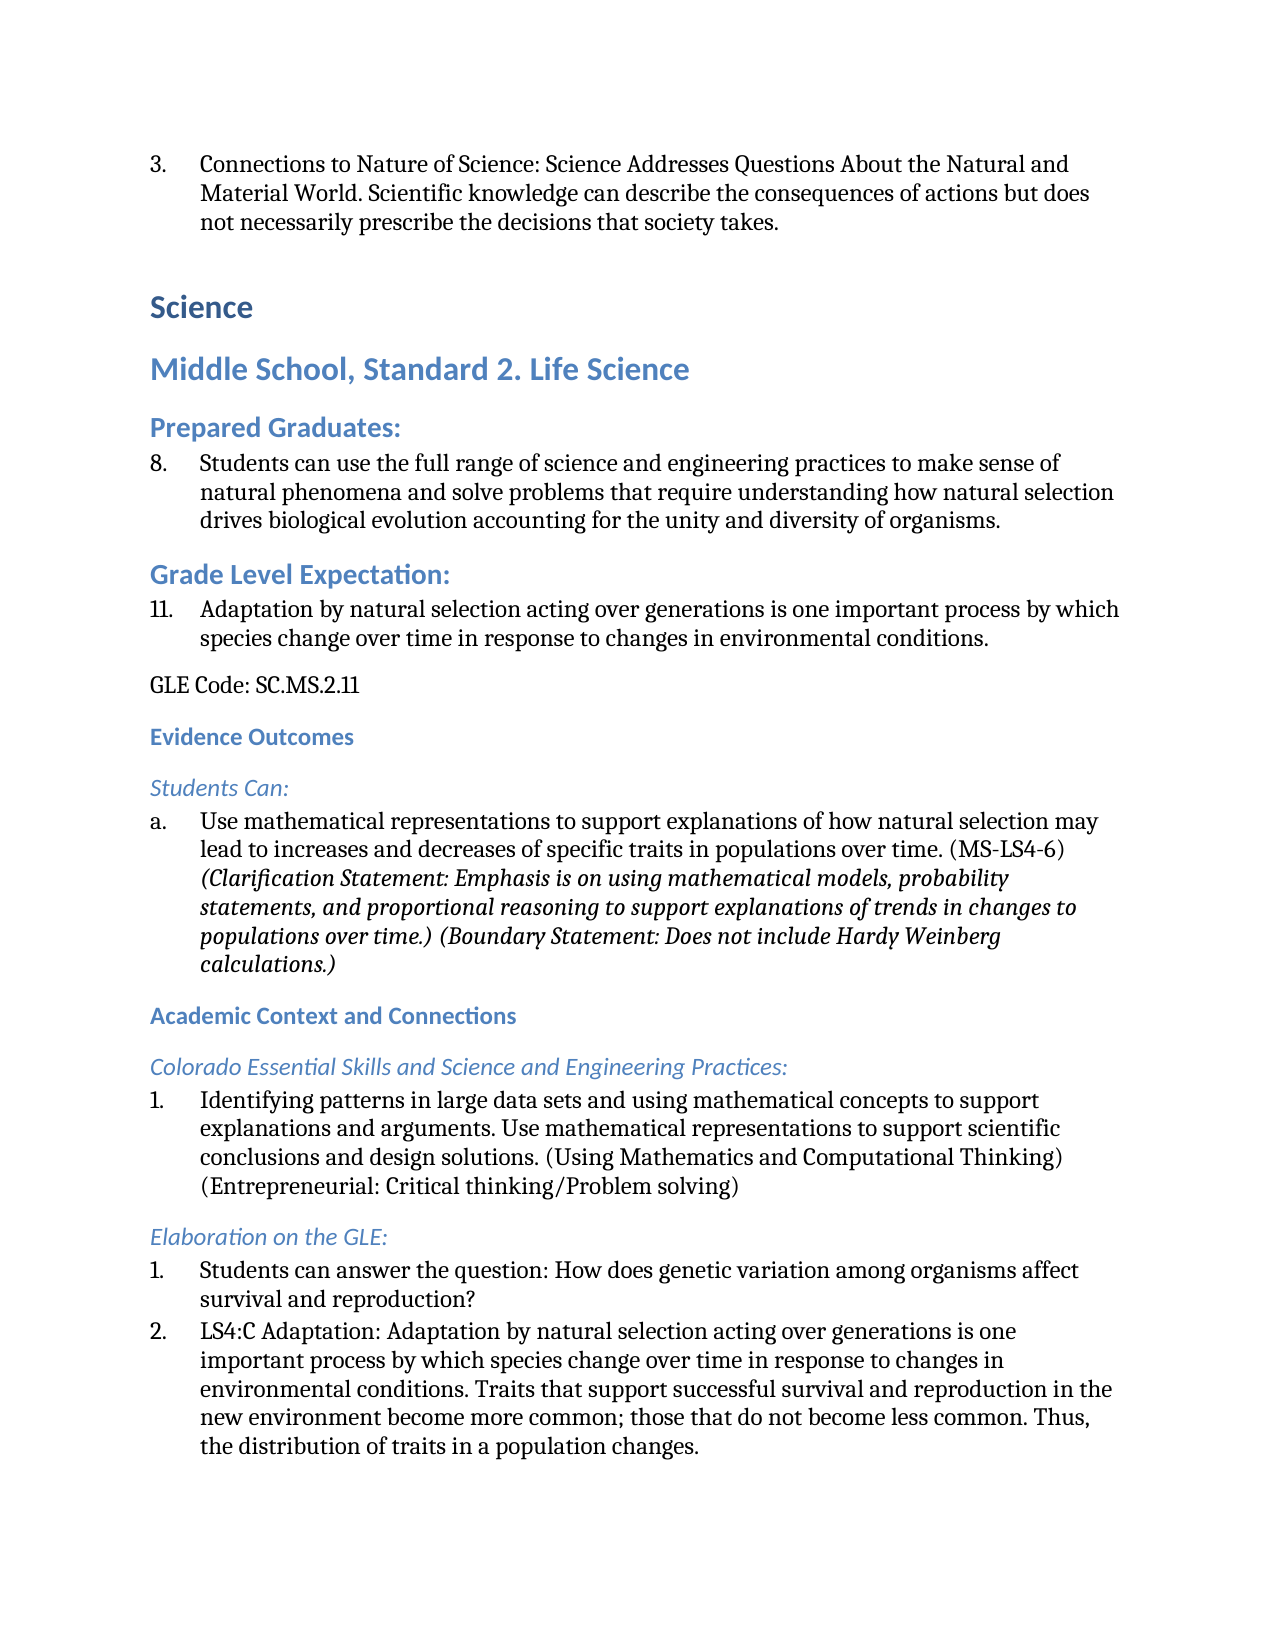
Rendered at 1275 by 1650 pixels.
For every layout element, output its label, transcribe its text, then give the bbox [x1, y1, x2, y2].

subtitle Academic Context and Connections [150, 1000, 1125, 1031]
list Adaptation by natural selection acting over generations is one important process by which species change over time in response to changes in environmental conditions. [150, 595, 1125, 653]
subtitle Prepared Graduates: [150, 409, 1125, 445]
list LS4:C Adaptation: Adaptation by natural selection acting over generations is one important process by which species change over time in response to changes in environmental conditions. Traits that support successful survival and reproduction in the new environment become more common; those that do not become less common. Thus, the distribution of traits in a population changes. [150, 1317, 1125, 1461]
list Students can use the full range of science and engineering practices to make sense of natural phenomena and solve problems that require understanding how natural selection drives biological evolution accounting for the unity and diversity of organisms. [150, 449, 1125, 535]
list Connections to Nature of Science: Science Addresses Questions About the Natural and Material World. Scientific knowledge can describe the consequences of actions but does not necessarily prescribe the decisions that society takes. [150, 150, 1125, 236]
text GLE Code: SC.MS.2.11 [150, 671, 1125, 700]
subtitle Colorado Essential Skills and Science and Engineering Practices: [150, 1051, 1125, 1082]
subtitle Evidence Outcomes [150, 721, 1125, 752]
subtitle Students Can: [150, 772, 1125, 803]
subtitle Grade Level Expectation: [150, 556, 1125, 591]
subtitle Science [150, 286, 1125, 327]
subtitle Middle School, Standard 2. Life Science [150, 348, 1125, 388]
list Identifying patterns in large data sets and using mathematical concepts to support explanations and arguments. Use mathematical representations to support scientific conclusions and design solutions. (Using Mathematics and Computational Thinking) (Entrepreneurial: Critical thinking/Problem solving) [150, 1086, 1125, 1201]
list Students can answer the question: How does genetic variation among organisms affect survival and reproduction? [150, 1256, 1125, 1313]
list Use mathematical representations to support explanations of how natural selection may lead to increases and decreases of specific traits in populations over time. (MS-LS4-6) (Clarification Statement: Emphasis is on using mathematical models, probability statements, and proportional reasoning to support explanations of trends in changes to populations over time.) (Boundary Statement: Does not include Hardy Weinberg calculations.) [150, 807, 1125, 979]
subtitle Elaboration on the GLE: [150, 1221, 1125, 1252]
